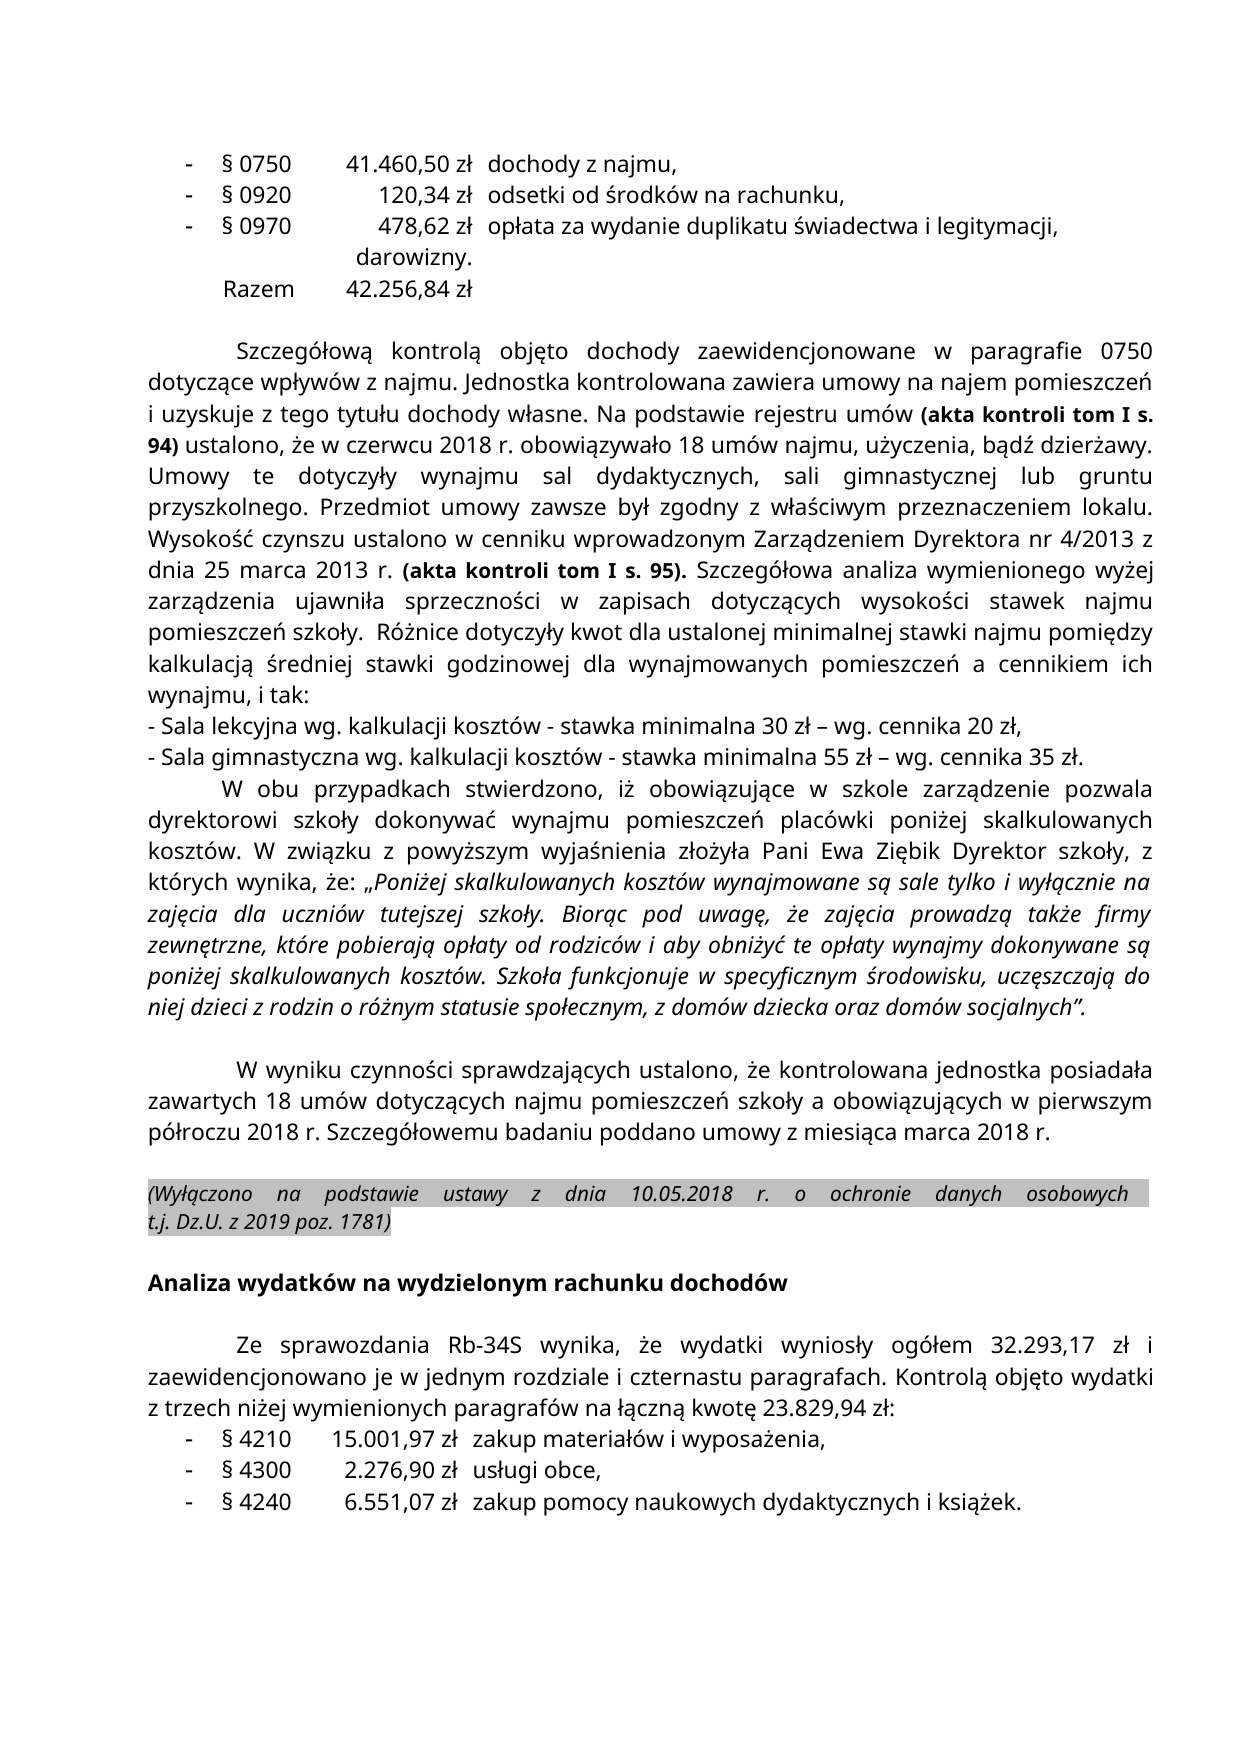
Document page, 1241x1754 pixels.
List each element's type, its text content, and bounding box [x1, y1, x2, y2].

text W obu przypadkach stwierdzono, iż obowiązujące w szkole zarządzenie pozwala dyrektorowi szkoły dokonywać wynajmu pomieszczeń placówki poniżej skalkulowanych kosztów. W związku z powyższym wyjaśnienia złożyła Pani Ewa Ziębik Dyrektor szkoły, z których wynika, że: „Poniżej skalkulowanych kosztów wynajmowane są sale tylko i wyłącznie na zajęcia dla uczniów tutejszej szkoły. Biorąc pod uwagę, że zajęcia prowadzą także firmy zewnętrzne, które pobierają opłaty od rodziców i aby obniżyć te opłaty wynajmy dokonywane są poniżej skalkulowanych kosztów. Szkoła funkcjonuje w specyficznym środowisku, uczęszczają do niej dzieci z rodzin o różnym statusie społecznym, z domów dziecka oraz domów socjalnych”. [148, 773, 1154, 1023]
list § 4300 2.276,90 zł usługi obce, [185, 1454, 1154, 1486]
list § 0920 120,34 zł odsetki od środków na rachunku, [185, 179, 1154, 210]
text Ze sprawozdania Rb-34S wynika, że wydatki wyniosły ogółem 32.293,17 zł i zaewidencjonowano je w jednym rozdziale i czternastu paragrafach. Kontrolą objęto wydatki z trzech niżej wymienionych paragrafów na łączną kwotę 23.829,94 zł: [148, 1329, 1154, 1423]
list § 4240 6.551,07 zł zakup pomocy naukowych dydaktycznych i książek. [185, 1486, 1154, 1517]
text Razem 42.256,84 zł [223, 273, 1154, 304]
text Szczegółową kontrolą objęto dochody zaewidencjonowane w paragrafie 0750 dotyczące wpływów z najmu. Jednostka kontrolowana zawiera umowy na najem pomieszczeń i uzyskuje z tego tytułu dochody własne. Na podstawie rejestru umów (akta kontroli tom I s. 94) ustalono, że w czerwcu 2018 r. obowiązywało 18 umów najmu, użyczenia, bądź dzierżawy. Umowy te dotyczyły wynajmu sal dydaktycznych, sali gimnastycznej lub gruntu przyszkolnego. Przedmiot umowy zawsze był zgodny z właściwym przeznaczeniem lokalu. Wysokość czynszu ustalono w cenniku wprowadzonym Zarządzeniem Dyrektora nr 4/2013 z dnia 25 marca 2013 r. (akta kontroli tom I s. 95). Szczegółowa analiza wymienionego wyżej zarządzenia ujawniła sprzeczności w zapisach dotyczących wysokości stawek najmu pomieszczeń szkoły. Różnice dotyczyły kwot dla ustalonej minimalnej stawki najmu pomiędzy kalkulacją średniej stawki godzinowej dla wynajmowanych pomieszczeń a cennikiem ich wynajmu, i tak: [148, 335, 1154, 710]
list § 0750 41.460,50 zł dochody z najmu, [185, 148, 1154, 179]
text Analiza wydatków na wydzielonym rachunku dochodów [148, 1267, 1154, 1298]
text (Wyłączono na podstawie ustawy z dnia 10.05.2018 r. o ochronie danych osobowych t.j. Dz.U. z 2019 poz. 1781) [391, 1179, 1154, 1236]
list § 0970 478,62 zł opłata za wydanie duplikatu świadectwa i legitymacji, darowizny. [185, 210, 1154, 273]
text - Sala gimnastyczna wg. kalkulacji kosztów - stawka minimalna 55 zł – wg. cennika 35 zł. [148, 741, 1154, 773]
list § 4210 15.001,97 zł zakup materiałów i wyposażenia, [185, 1423, 1154, 1454]
text - Sala lekcyjna wg. kalkulacji kosztów - stawka minimalna 30 zł – wg. cennika 20 zł, [148, 710, 1154, 741]
text W wyniku czynności sprawdzających ustalono, że kontrolowana jednostka posiadała zawartych 18 umów dotyczących najmu pomieszczeń szkoły a obowiązujących w pierwszym półroczu 2018 r. Szczegółowemu badaniu poddano umowy z miesiąca marca 2018 r. [148, 1054, 1154, 1148]
